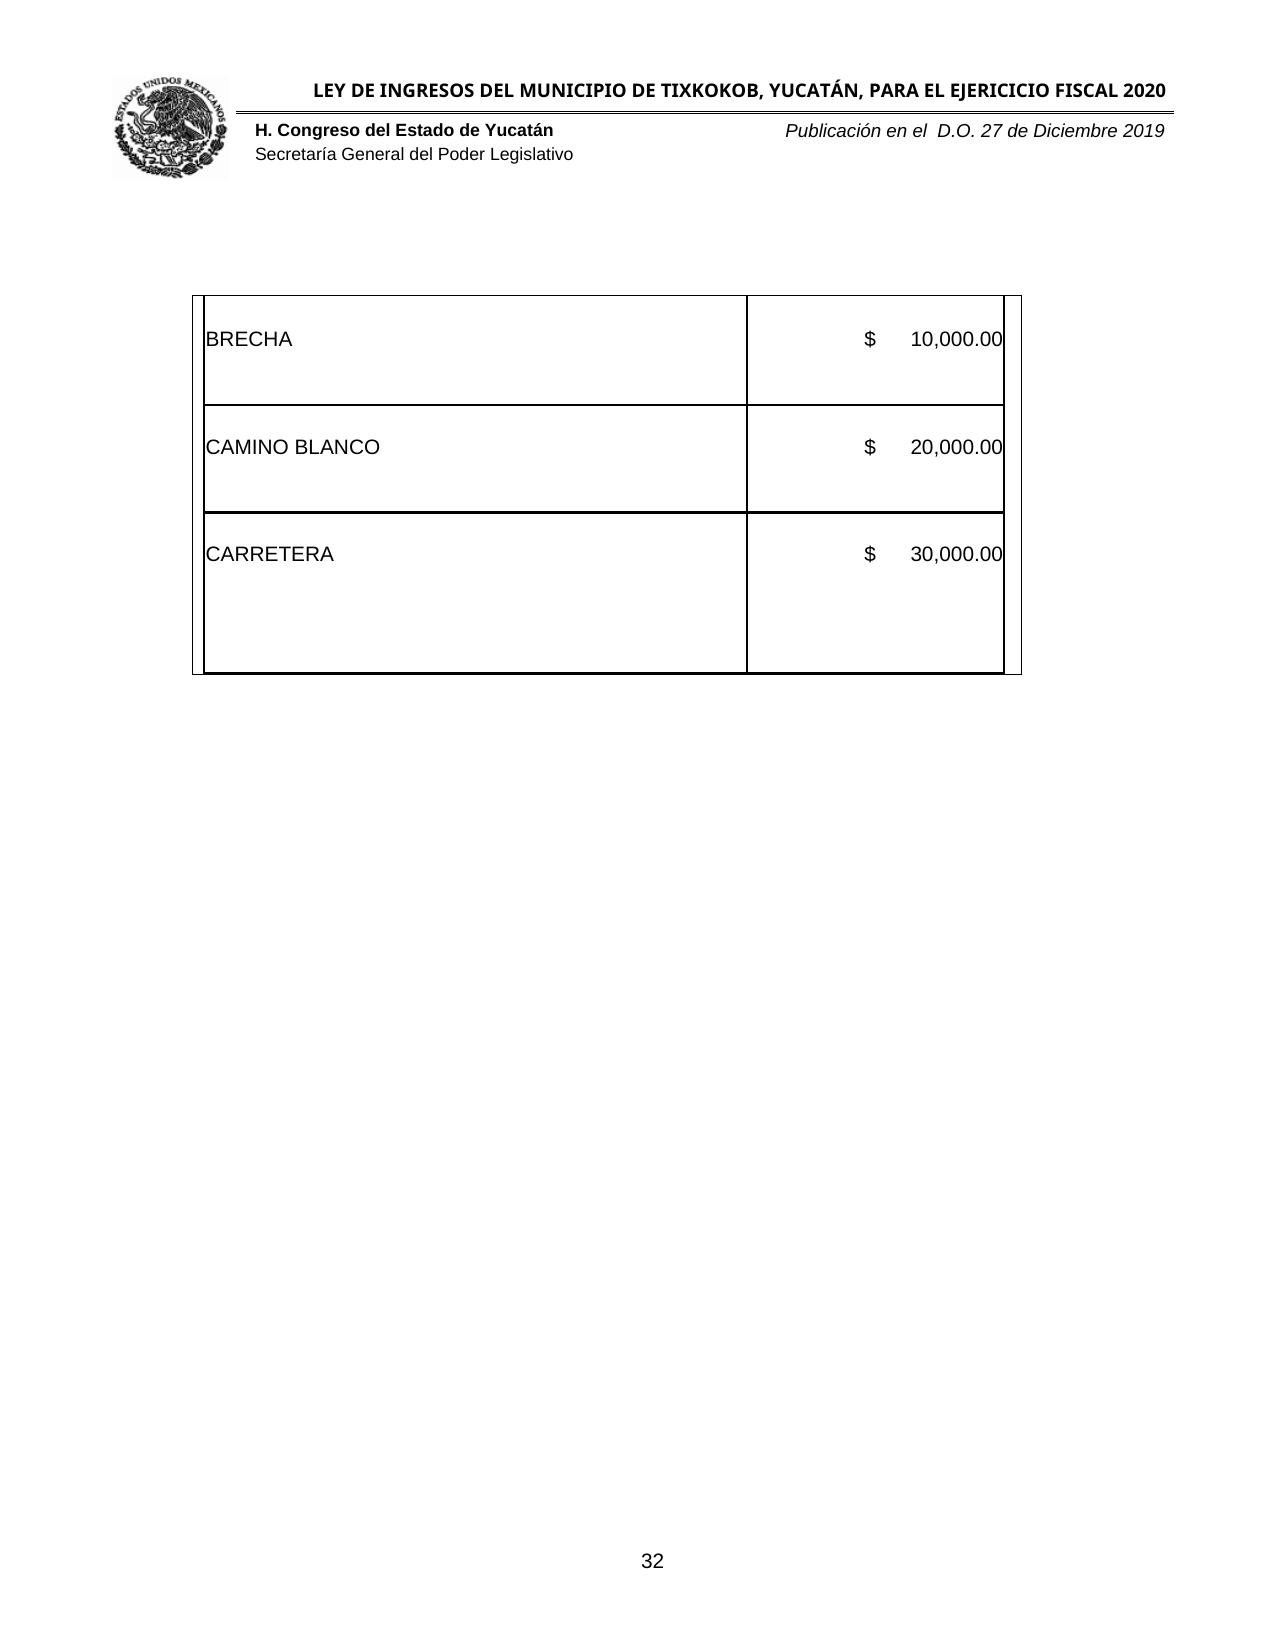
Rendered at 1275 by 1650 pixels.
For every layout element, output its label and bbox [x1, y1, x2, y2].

table_cell [205, 514, 746, 672]
table_cell [205, 296, 746, 404]
table_cell [193, 296, 203, 674]
table_cell [748, 296, 1003, 404]
table_cell [1005, 296, 1021, 674]
table_cell [748, 406, 1003, 511]
table_cell [748, 514, 1003, 672]
table_cell [205, 406, 746, 511]
